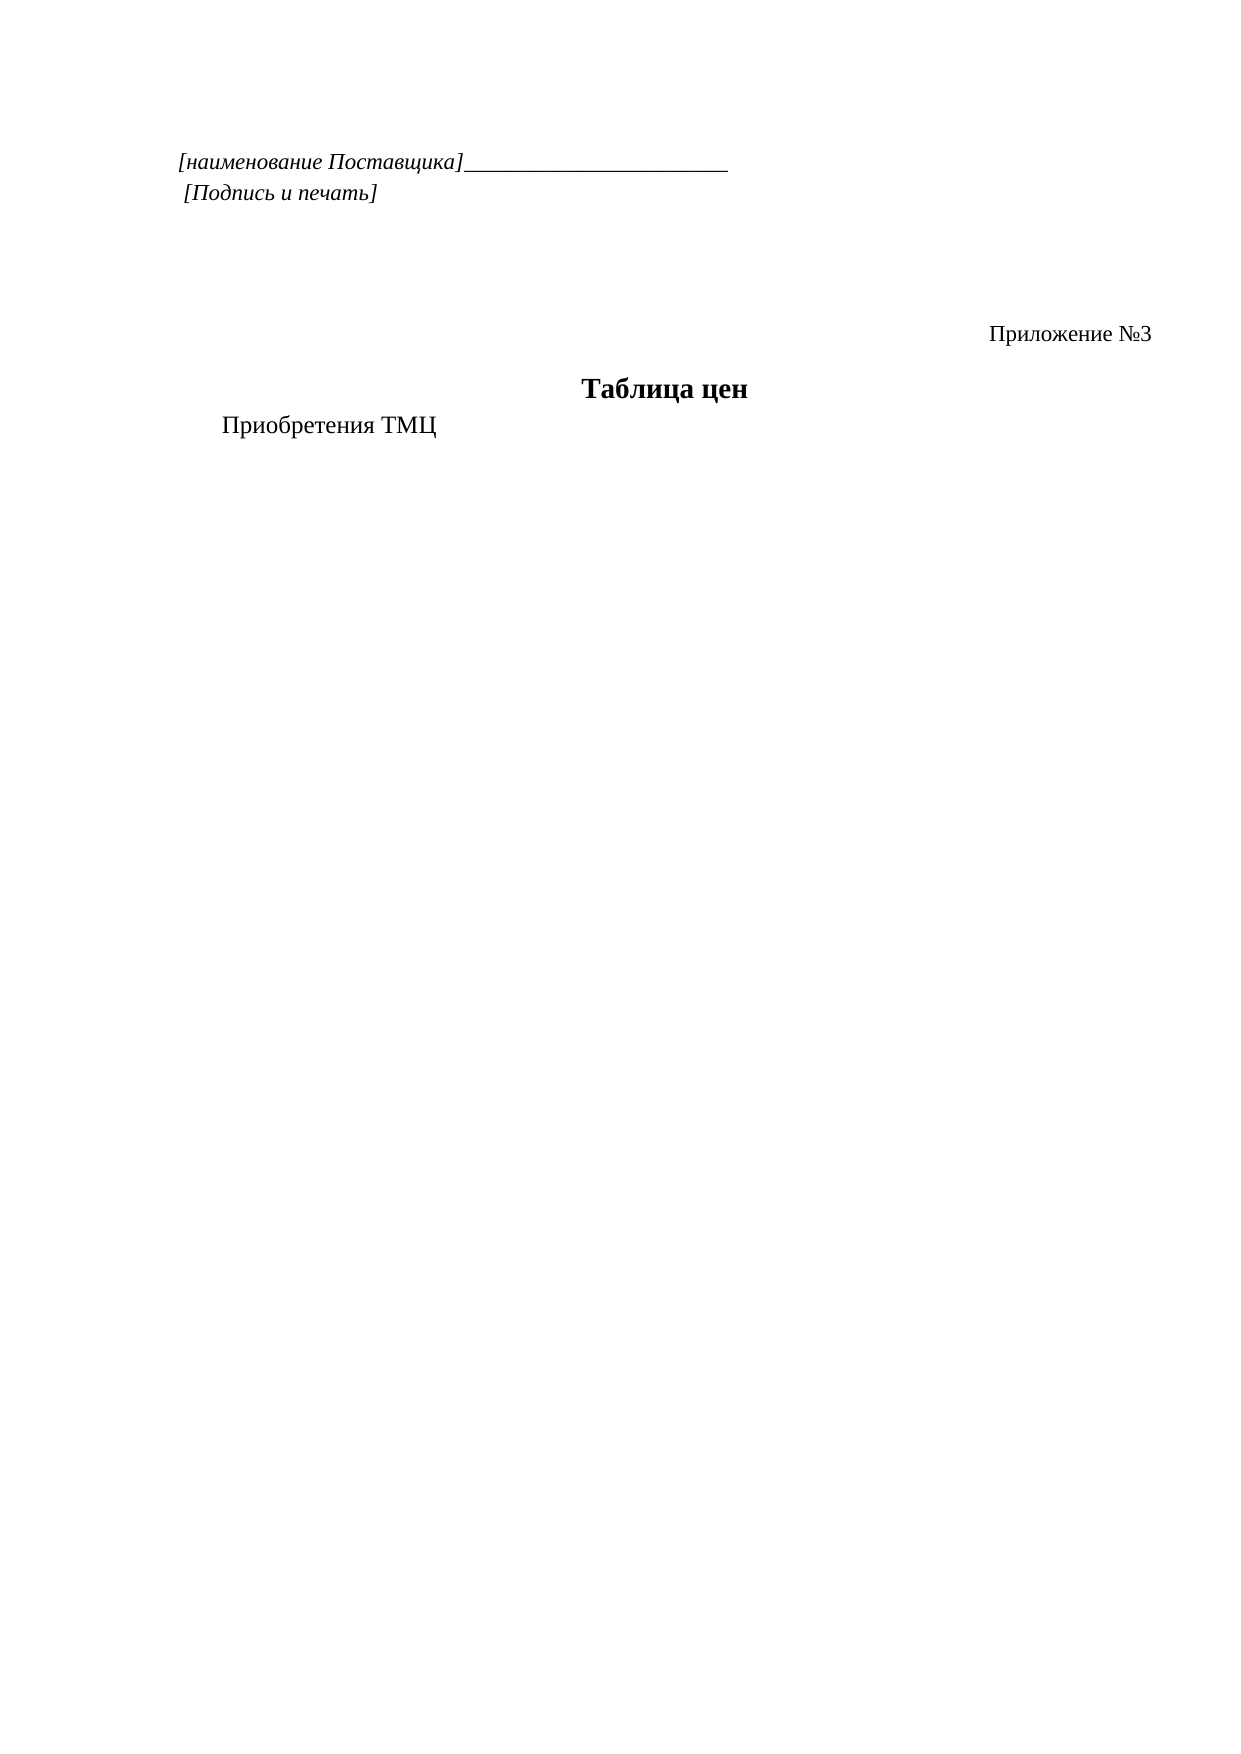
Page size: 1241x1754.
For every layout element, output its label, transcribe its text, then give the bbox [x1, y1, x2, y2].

text Приобретения ТМЦ [177, 410, 1152, 438]
text [наименование Поставщика]_______________________ [177, 148, 1152, 175]
text Таблица цен [177, 371, 1152, 405]
text Приложение №3 [177, 320, 1152, 347]
text [Подпись и печать] [177, 178, 1152, 205]
